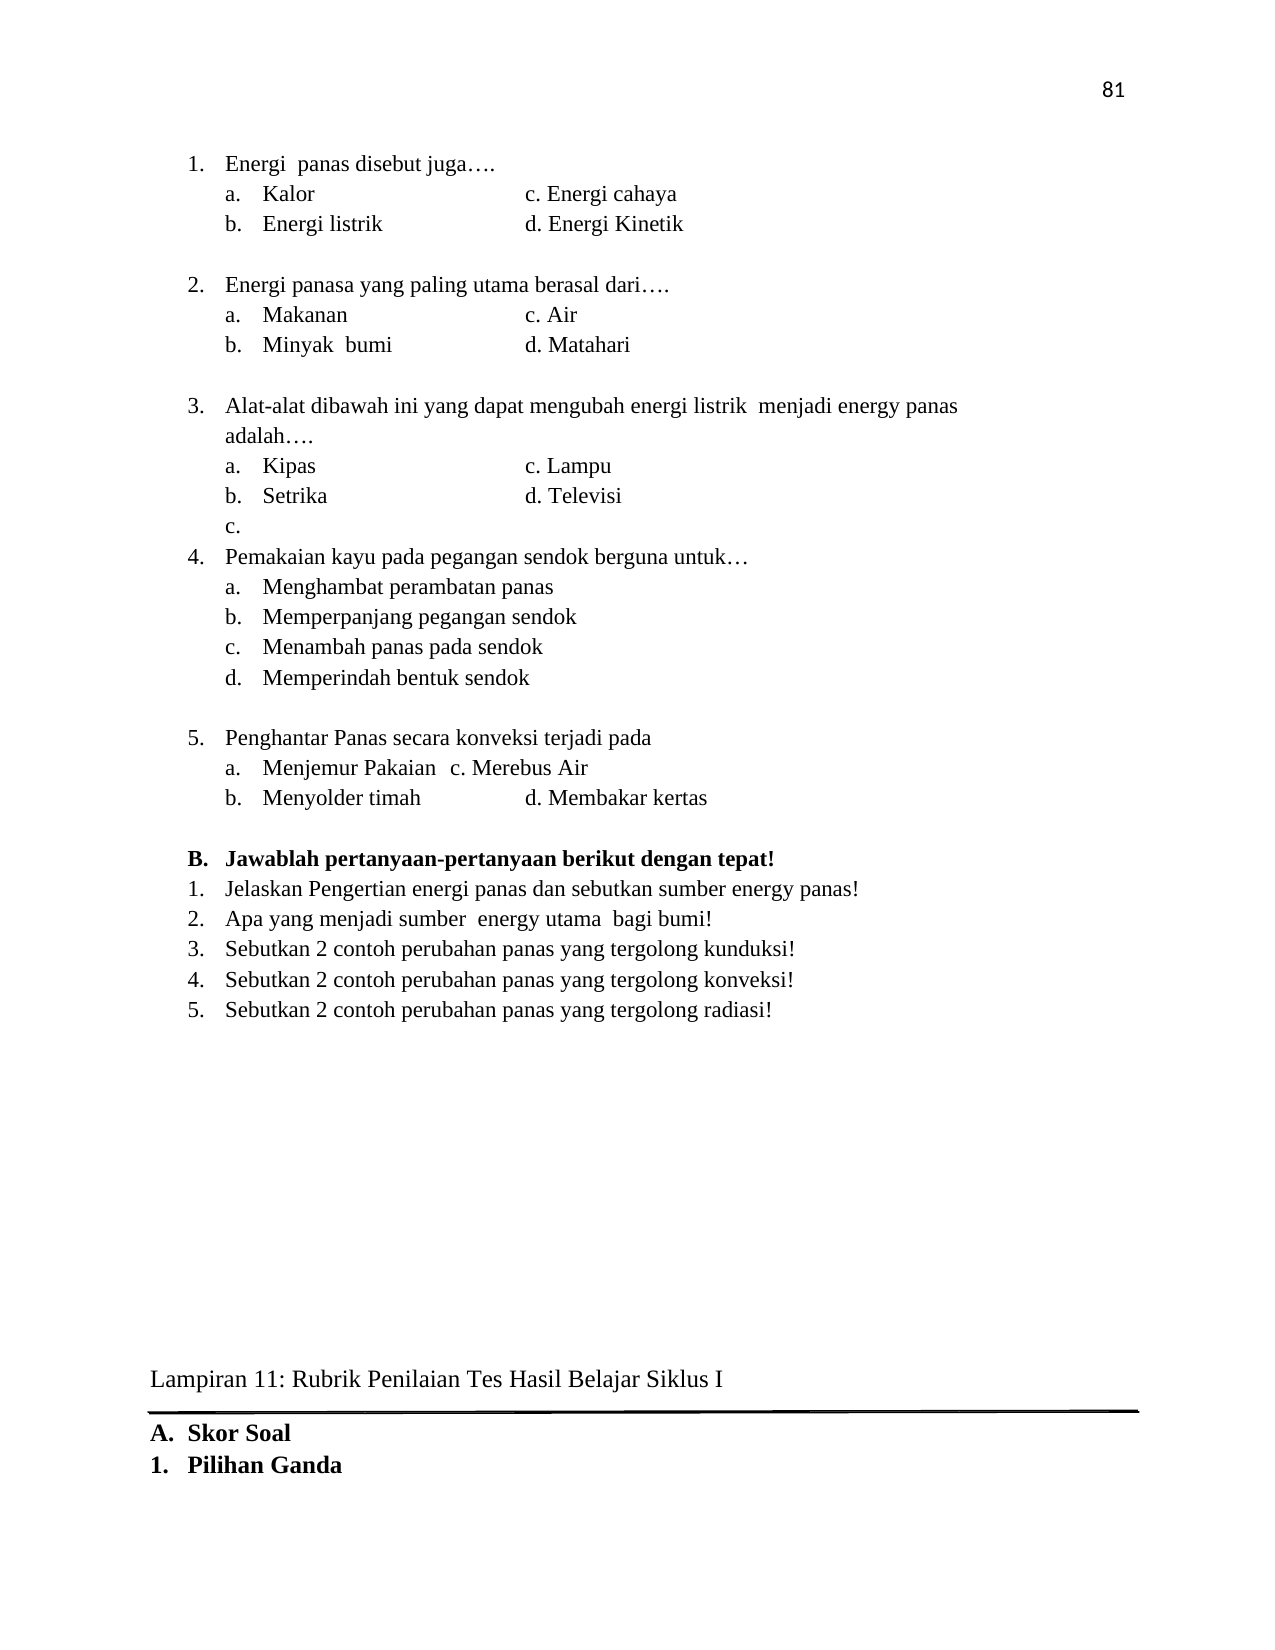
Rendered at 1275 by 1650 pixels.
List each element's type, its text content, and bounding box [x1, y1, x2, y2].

list Memperpanjang pegangan sendok [225, 603, 1022, 629]
list Apa yang menjadi sumber energy utama bagi bumi! [187, 905, 1022, 932]
list Jawablah pertanyaan-pertanyaan berikut dengan tepat! [187, 845, 1022, 871]
list Alat-alat dibawah ini yang dapat mengubah energi listrik menjadi energy panas adalah…. [187, 392, 1022, 448]
list Minyak bumi d. Matahari [225, 331, 1022, 358]
list Setrika d. Televisi [225, 482, 1022, 509]
list Kipas c. Lampu [225, 452, 1022, 478]
list Skor Soal [150, 1418, 1050, 1446]
list Energi panasa yang paling utama berasal dari…. [187, 271, 1022, 297]
list Menyolder timah d. Membakar kertas [225, 784, 1022, 811]
list Sebutkan 2 contoh perubahan panas yang tergolong kunduksi! [187, 935, 1022, 962]
list Memperindah bentuk sendok [225, 663, 1022, 690]
list Penghantar Panas secara konveksi terjadi pada [187, 724, 1022, 750]
list Pilihan Ganda [150, 1451, 1050, 1479]
list Makanan c. Air [225, 301, 1022, 327]
list Sebutkan 2 contoh perubahan panas yang tergolong konveksi! [187, 966, 1022, 992]
list Kalor c. Energi cahaya [225, 180, 1022, 207]
list Energi panas disebut juga…. [187, 150, 1022, 176]
list Menambah panas pada sendok [225, 633, 1022, 660]
list Menghambat perambatan panas [225, 573, 1022, 599]
text Lampiran 11: Rubrik Penilaian Tes Hasil Belajar Siklus I [150, 1364, 1125, 1392]
list Energi listrik d. Energi Kinetik [225, 210, 1022, 237]
list Jelaskan Pengertian energi panas dan sebutkan sumber energy panas! [187, 875, 1022, 901]
list Menjemur Pakaian c. Merebus Air [225, 754, 1022, 781]
list Sebutkan 2 contoh perubahan panas yang tergolong radiasi! [187, 996, 1022, 1022]
list Pemakaian kayu pada pegangan sendok berguna untuk… [187, 543, 1022, 569]
